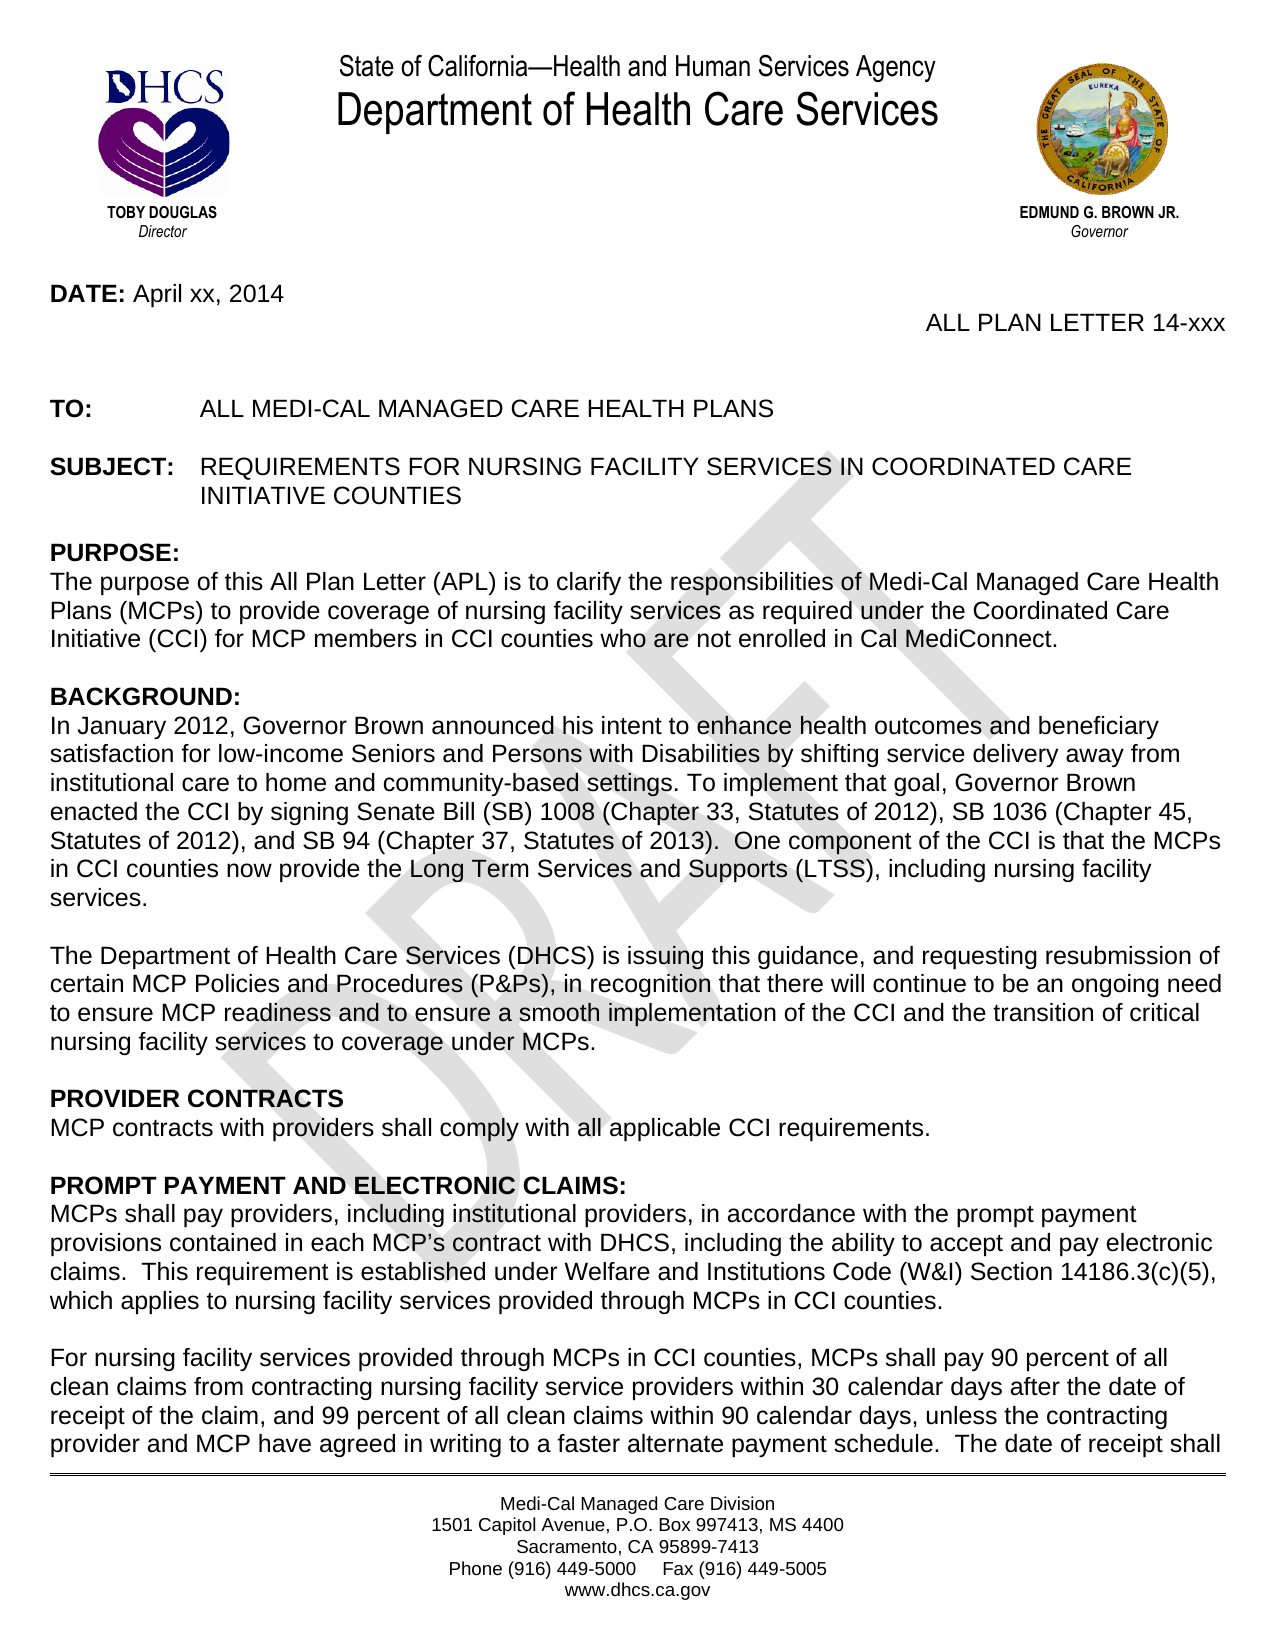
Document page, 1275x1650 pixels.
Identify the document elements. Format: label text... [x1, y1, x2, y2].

text The Department of Health Care Services (DHCS) is issuing this guidance, and requesting resubmission of certain MCP Policies and Procedures (P&Ps), in recognition that there will continue to be an ongoing need to ensure MCP readiness and to ensure a smooth implementation of the CCI and the transition of critical nursing facility services to coverage under MCPs. [49, 941, 1226, 1056]
text TO: ALL MEDI-CAL MANAGED CARE HEALTH PLANS [49, 394, 1226, 423]
text In January 2012, Governor Brown announced his intent to enhance health outcomes and beneficiary satisfaction for low-income Seniors and Persons with Disabilities by shifting service delivery away from institutional care to home and community-based settings. To implement that goal, Governor Brown enacted the CCI by signing Senate Bill (SB) 1008 (Chapter 33, Statutes of 2012), SB 1036 (Chapter 45, Statutes of 2012), and SB 94 (Chapter 37, Statutes of 2013). One component of the CCI is that the MCPs in CCI counties now provide the Long Term Services and Supports (LTSS), including nursing facility services. [49, 711, 1226, 912]
picture [98, 70, 230, 197]
text PURPOSE: [49, 538, 1226, 567]
text The purpose of this All Plan Letter (APL) is to clarify the responsibilities of Medi-Cal Managed Care Health Plans (MCPs) to provide coverage of nursing facility services as required under the Coordinated Care Initiative (CCI) for MCP members in CCI counties who are not enrolled in Cal MediConnect. [49, 567, 1226, 653]
text SUBJECT: REQUIREMENTS FOR NURSING FACILITY SERVICES IN COORDINATED CARE INITIATIVE COUNTIES [49, 452, 1226, 509]
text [49, 1343, 1226, 1458]
text ALL PLAN LETTER 14-xxx [49, 308, 1226, 337]
text PROVIDER CONTRACTS [49, 1084, 1226, 1113]
text MCP contracts with providers shall comply with all applicable CCI requirements. [49, 1113, 1226, 1142]
text MCPs shall pay providers, including institutional providers, in accordance with the prompt payment provisions contained in each MCP’s contract with DHCS, including the ability to accept and pay electronic claims. This requirement is established under Welfare and Institutions Code (W&I) Section 14186.3(c)(5), which applies to nursing facility services provided through MCPs in CCI counties. [49, 1199, 1226, 1314]
text PROMPT PAYMENT AND ELECTRONIC CLAIMS: [49, 1171, 1226, 1199]
picture [1036, 63, 1168, 195]
text BACKGROUND: [49, 682, 1226, 711]
text DATE: April xx, 2014 [49, 279, 1226, 308]
